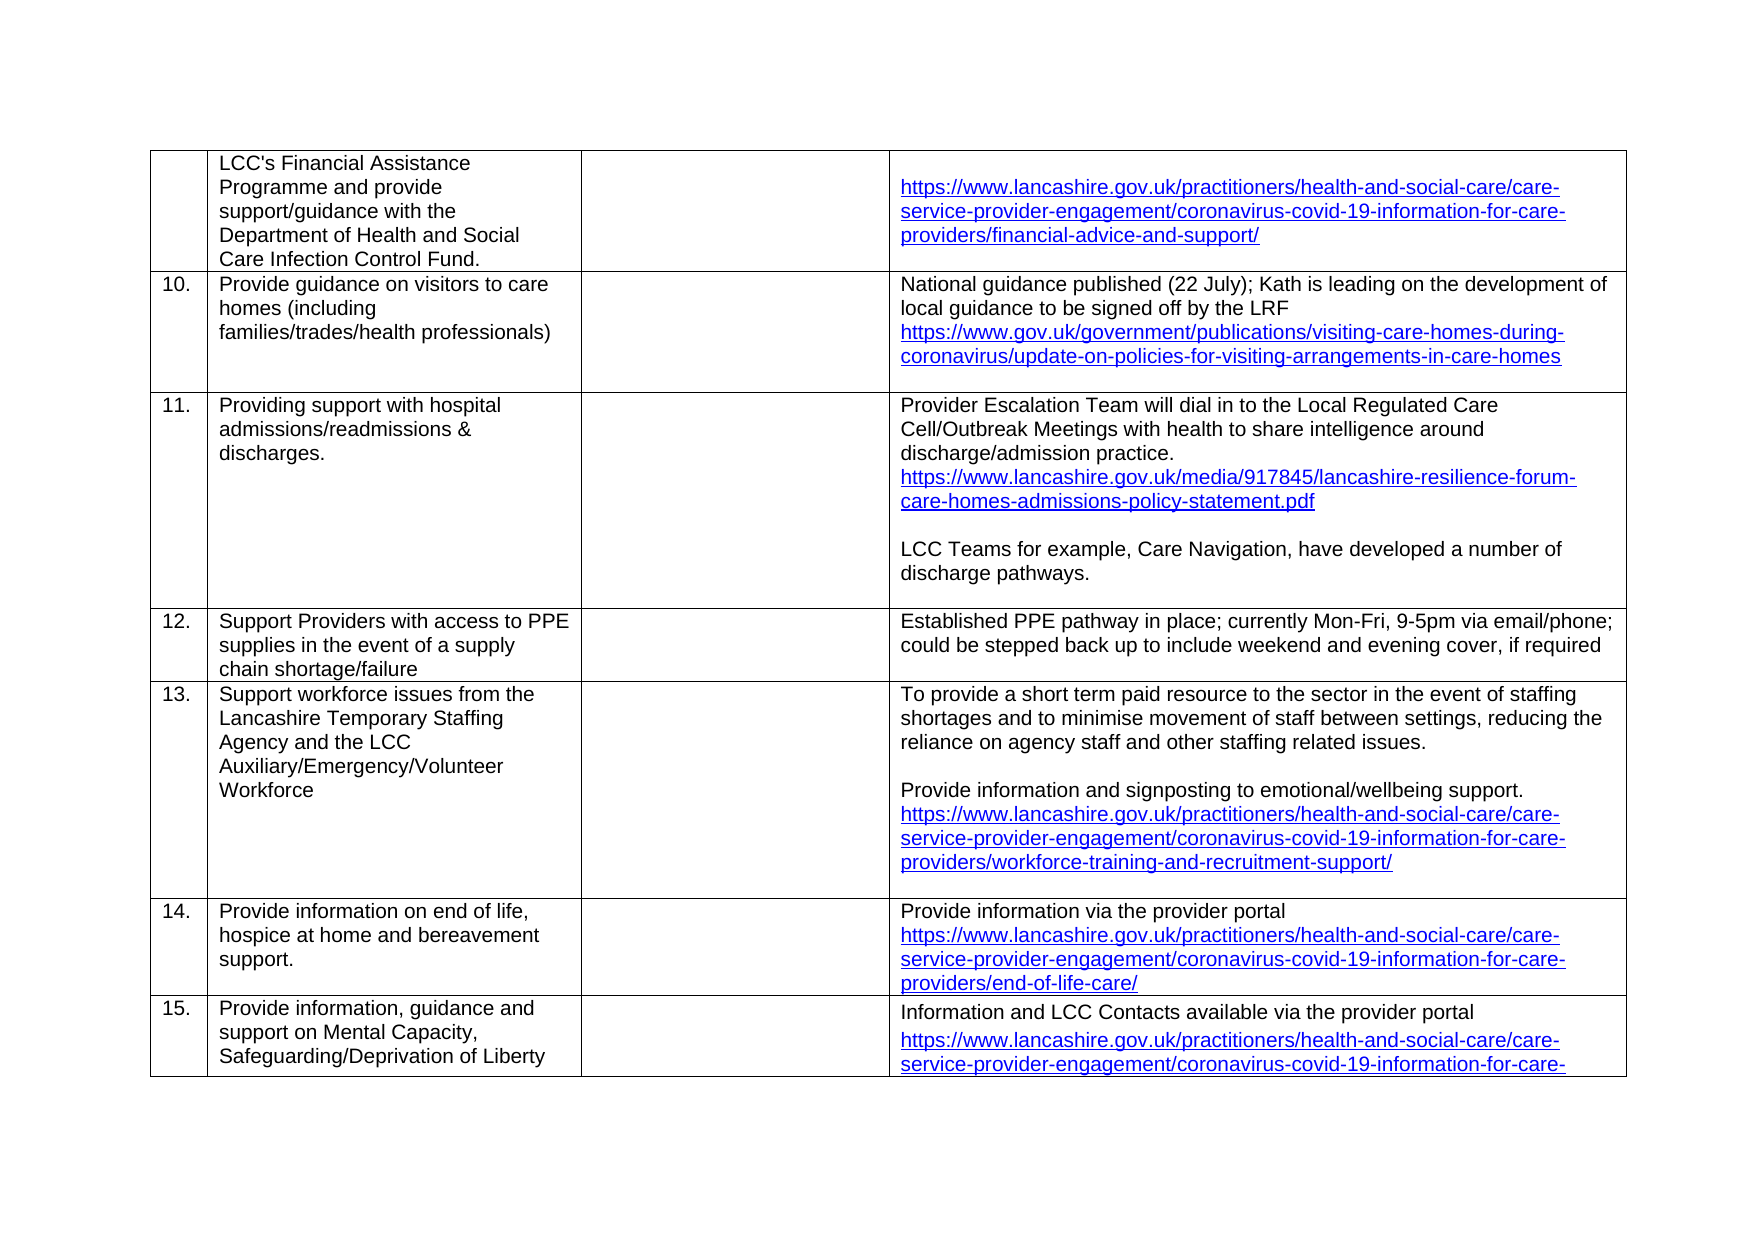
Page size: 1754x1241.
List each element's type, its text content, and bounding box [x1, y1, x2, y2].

table_cell Providing support with hospital admissions/readmissions & discharges. [208, 393, 581, 608]
table_cell [582, 609, 889, 681]
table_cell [208, 151, 581, 271]
table_cell 11. [151, 393, 207, 608]
table_cell 15. [151, 996, 207, 1076]
table_cell [582, 151, 889, 271]
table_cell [890, 996, 1626, 1076]
table_cell Provide guidance on visitors to care homes (including families/trades/health professionals) [208, 272, 581, 392]
table_cell [582, 393, 889, 608]
table_cell [582, 272, 889, 392]
table_cell 14. [151, 899, 207, 995]
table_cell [208, 996, 581, 1076]
table_cell Support Providers with access to PPE supplies in the event of a supply chain shortage/failure [208, 609, 581, 681]
table_cell 10. [151, 272, 207, 392]
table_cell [890, 151, 1626, 271]
table_cell Established PPE pathway in place; currently Mon-Fri, 9-5pm via email/phone; could be stepped back up to include weekend and evening cover, if required [890, 609, 1626, 681]
table_cell 12. [151, 609, 207, 681]
table_cell Provider Escalation Team will dial in to the Local Regulated Care Cell/Outbreak Meetings with health to share intelligence around discharge/admission practice. https://www.lancashire.gov.uk/media/917845/lancashire-resilience-forum-care-homes-admissions-policy-statement.pdf LCC Teams for example, Care Navigation, have developed a number of discharge pathways. [890, 393, 1626, 608]
table_cell 13. [151, 682, 207, 898]
table_cell To provide a short term paid resource to the sector in the event of staffing shortages and to minimise movement of staff between settings, reducing the reliance on agency staff and other staffing related issues. Provide information and signposting to emotional/wellbeing support. https://www.lancashire.gov.uk/practitioners/health-and-social-care/care-service-provider-engagement/coronavirus-covid-19-information-for-care-providers/workforce-training-and-recruitment-support/ [890, 682, 1626, 898]
table_cell Support workforce issues from the Lancashire Temporary Staffing Agency and the LCC Auxiliary/Emergency/Volunteer Workforce [208, 682, 581, 898]
table_cell National guidance published (22 July); Kath is leading on the development of local guidance to be signed off by the LRF https://www.gov.uk/government/publications/visiting-care-homes-during-coronavirus/update-on-policies-for-visiting-arrangements-in-care-homes [890, 272, 1626, 392]
table_cell Provide information on end of life, hospice at home and bereavement support. [208, 899, 581, 995]
table_cell Provide information via the provider portal https://www.lancashire.gov.uk/practitioners/health-and-social-care/care-service-provider-engagement/coronavirus-covid-19-information-for-care-providers/end-of-life-care/ [890, 899, 1626, 995]
table_cell [582, 996, 889, 1076]
table_cell [582, 682, 889, 898]
table_cell [582, 899, 889, 995]
table_cell 9. [151, 151, 207, 271]
